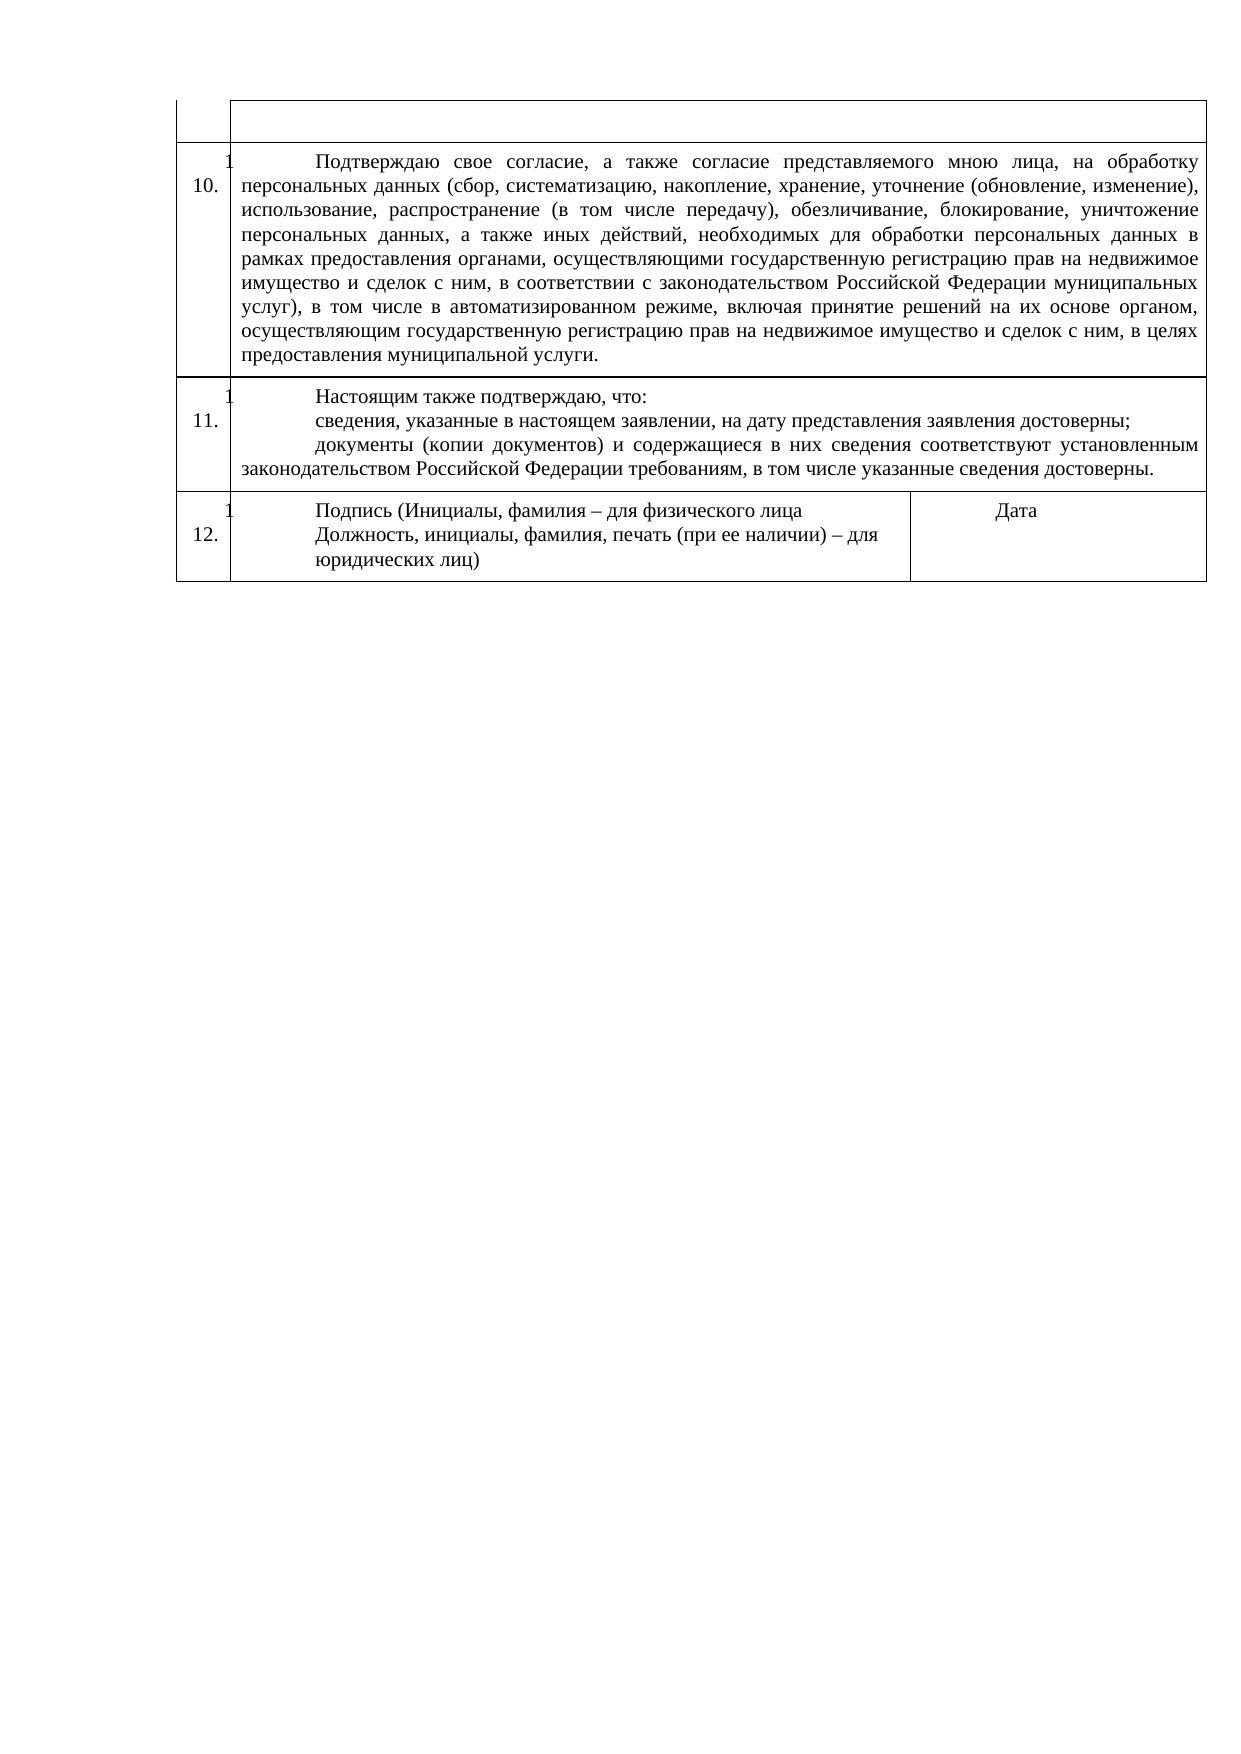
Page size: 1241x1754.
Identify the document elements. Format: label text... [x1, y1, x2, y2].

table_cell 110. [177, 143, 230, 376]
table_cell Подпись (Инициалы, фамилия – для физического лица Должность, инициалы, фамилия, печать (при ее наличии) – для юридических лиц) [231, 492, 910, 581]
table_cell 111. [177, 378, 230, 491]
table_cell Дата [911, 492, 1206, 581]
table_cell 112. [177, 492, 230, 581]
table_cell Подтверждаю свое согласие, а также согласие представляемого мною лица, на обработку персональных данных (сбор, систематизацию, накопление, хранение, уточнение (обновление, изменение), использование, распространение (в том числе передачу), обезличивание, блокирование, уничтожение персональных данных, а также иных действий, необходимых для обработки персональных данных в рамках предоставления органами, осуществляющими государственную регистрацию прав на недвижимое имущество и сделок с ним, в соответствии с законодательством Российской Федерации муниципальных услуг), в том числе в автоматизированном режиме, включая принятие решений на их основе органом, осуществляющим государственную регистрацию прав на недвижимое имущество и сделок с ним, в целях предоставления муниципальной услуги. [231, 143, 1206, 376]
table_cell Настоящим также подтверждаю, что: сведения, указанные в настоящем заявлении, на дату представления заявления достоверны; документы (копии документов) и содержащиеся в них сведения соответствуют установленным законодательством Российской Федерации требованиям, в том числе указанные сведения достоверны. [231, 378, 1206, 491]
table_cell [231, 101, 1206, 142]
